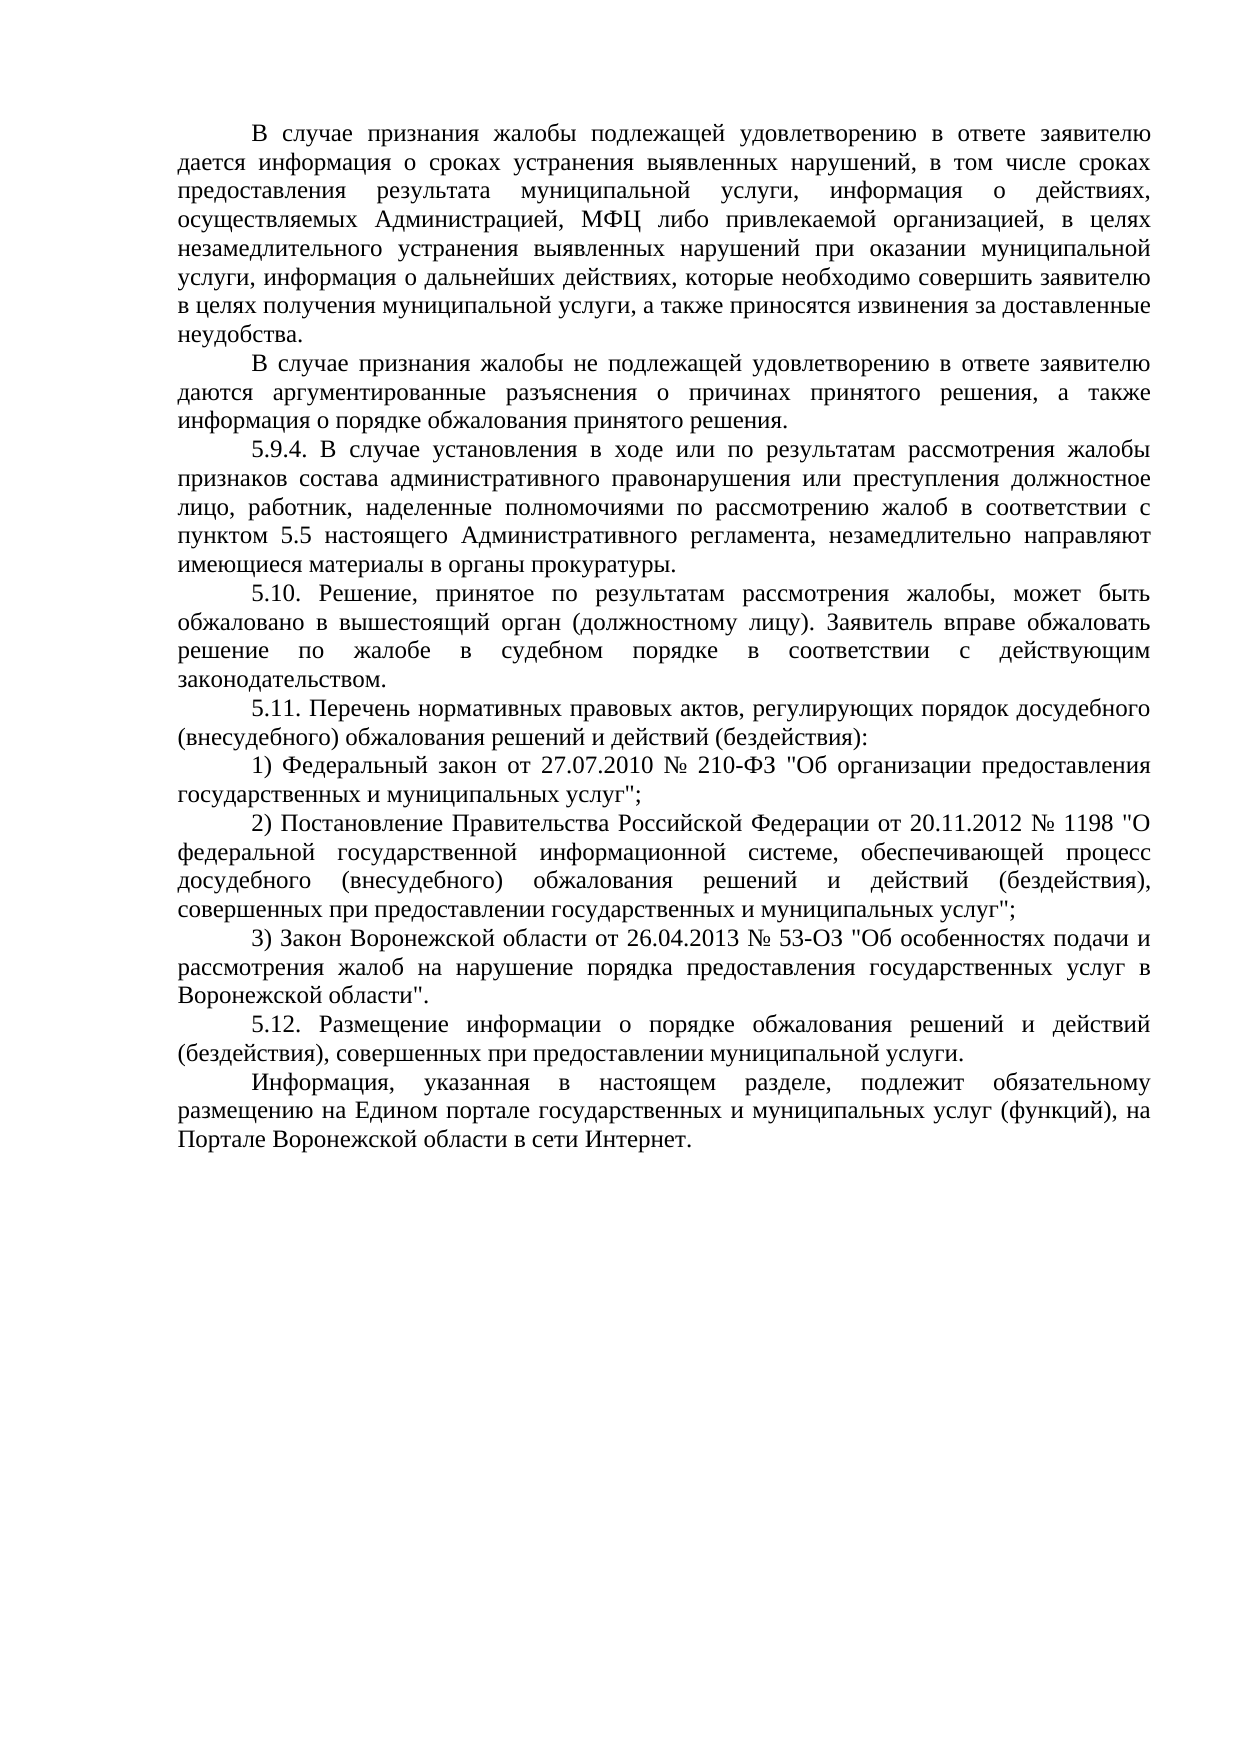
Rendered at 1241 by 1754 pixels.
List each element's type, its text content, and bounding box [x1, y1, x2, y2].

text 5.10. Решение, принятое по результатам рассмотрения жалобы, может быть обжаловано в вышестоящий орган (должностному лицу). Заявитель вправе обжаловать решение по жалобе в судебном порядке в соответствии с действующим законодательством. [177, 578, 1152, 693]
text В случае признания жалобы не подлежащей удовлетворению в ответе заявителю даются аргументированные разъяснения о причинах принятого решения, а также информация о порядке обжалования принятого решения. [177, 348, 1152, 434]
text 5.11. Перечень нормативных правовых актов, регулирующих порядок досудебного (внесудебного) обжалования решений и действий (бездействия): [177, 693, 1152, 751]
text 3) Закон Воронежской области от 26.04.2013 № 53-ОЗ "Об особенностях подачи и рассмотрения жалоб на нарушение порядка предоставления государственных услуг в Воронежской области". [177, 923, 1152, 1009]
text 2) Постановление Правительства Российской Федерации от 20.11.2012 № 1198 "О федеральной государственной информационной системе, обеспечивающей процесс досудебного (внесудебного) обжалования решений и действий (бездействия), совершенных при предоставлении государственных и муниципальных услуг"; [177, 808, 1152, 923]
text 1) Федеральный закон от 27.07.2010 № 210-ФЗ "Об организации предоставления государственных и муниципальных услуг"; [177, 751, 1152, 808]
text 5.9.4. В случае установления в ходе или по результатам рассмотрения жалобы признаков состава административного правонарушения или преступления должностное лицо, работник, наделенные полномочиями по рассмотрению жалоб в соответствии с пунктом 5.5 настоящего Административного регламента, незамедлительно направляют имеющиеся материалы в органы прокуратуры. [177, 434, 1152, 578]
text Информация, указанная в настоящем разделе, подлежит обязательному размещению на Едином портале государственных и муниципальных услуг (функций), на Портале Воронежской области в сети Интернет. [177, 1067, 1152, 1153]
text 5.12. Размещение информации о порядке обжалования решений и действий (бездействия), совершенных при предоставлении муниципальной услуги. [177, 1009, 1152, 1067]
text В случае признания жалобы подлежащей удовлетворению в ответе заявителю дается информация о сроках устранения выявленных нарушений, в том числе сроках предоставления результата муниципальной услуги, информация о действиях, осуществляемых Администрацией, МФЦ либо привлекаемой организацией, в целях незамедлительного устранения выявленных нарушений при оказании муниципальной услуги, информация о дальнейших действиях, которые необходимо совершить заявителю в целях получения муниципальной услуги, а также приносятся извинения за доставленные неудобства. [177, 118, 1152, 348]
